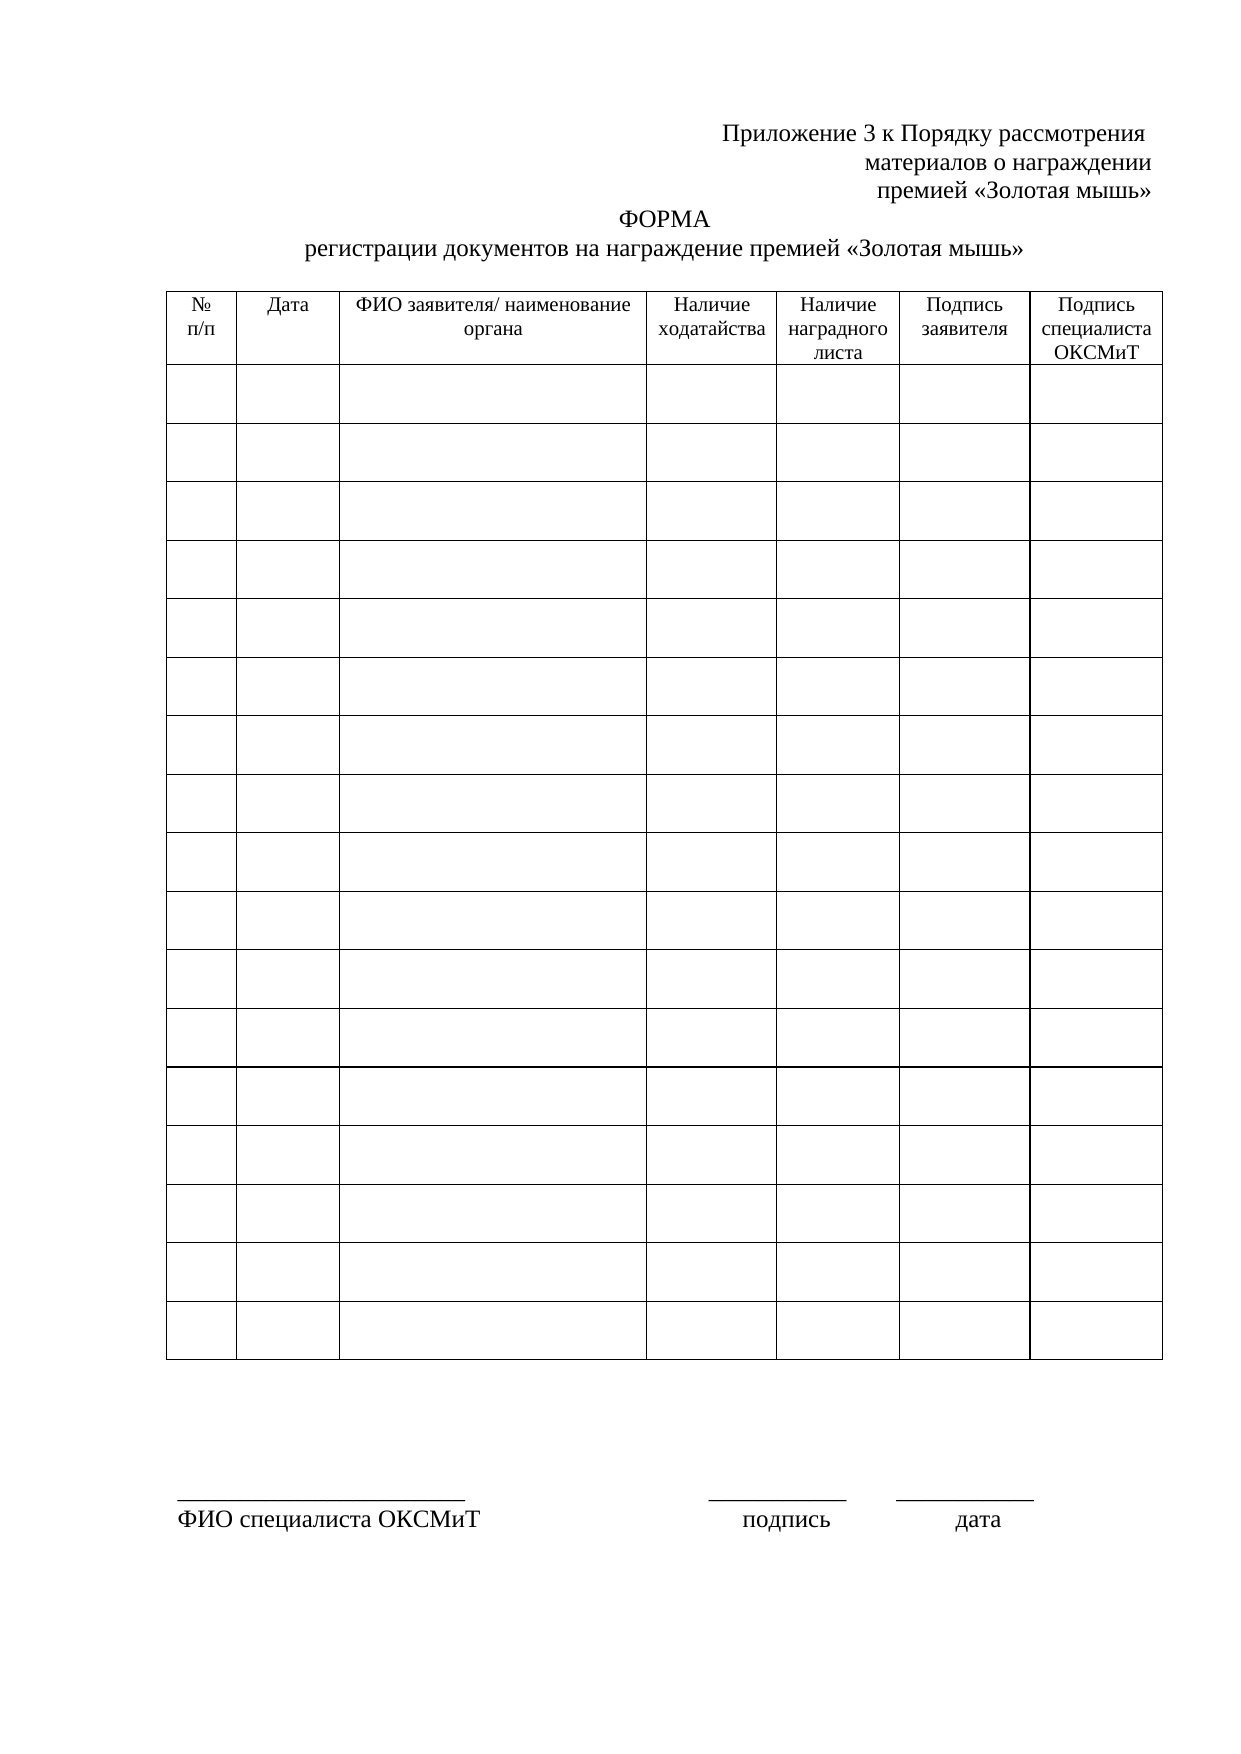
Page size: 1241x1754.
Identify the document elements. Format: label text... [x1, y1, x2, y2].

table_cell [900, 833, 1029, 891]
table_cell [900, 950, 1029, 1008]
table_cell [237, 541, 339, 598]
table_cell [340, 482, 646, 539]
table_cell [237, 424, 339, 481]
table_cell [900, 1068, 1029, 1125]
table_cell [900, 1126, 1029, 1183]
table_cell [647, 716, 776, 774]
table_cell [167, 599, 236, 657]
table_cell [340, 365, 646, 422]
table_cell [777, 365, 899, 422]
text ФИО специалиста ОКСМиТ подпись дата [177, 1504, 1152, 1533]
table_cell [647, 775, 776, 832]
table_cell [900, 1243, 1029, 1301]
table_cell [777, 1009, 899, 1066]
table_cell [900, 599, 1029, 657]
table_cell [900, 1009, 1029, 1066]
table_cell [777, 599, 899, 657]
table_cell [647, 1243, 776, 1301]
table_cell [1031, 482, 1162, 539]
table_header Подпись специалиста ОКСМиТ [1031, 292, 1162, 364]
table_cell [777, 482, 899, 539]
table_cell [777, 1185, 899, 1242]
table_cell [1031, 1126, 1162, 1183]
table_cell [340, 658, 646, 715]
table_cell [1031, 716, 1162, 774]
table_cell [900, 1185, 1029, 1242]
table_cell [167, 1009, 236, 1066]
table_cell [647, 1126, 776, 1183]
table_cell [1031, 950, 1162, 1008]
table_cell [1031, 424, 1162, 481]
text Приложение 3 к Порядку рассмотрения материалов о награждении [177, 118, 1152, 176]
table_cell [647, 482, 776, 539]
table_cell [900, 365, 1029, 422]
table_cell [647, 365, 776, 422]
table_cell [647, 833, 776, 891]
table_cell [647, 892, 776, 949]
table_cell [647, 658, 776, 715]
table_cell [1031, 833, 1162, 891]
table_cell [167, 1068, 236, 1125]
table_cell [777, 1126, 899, 1183]
table_cell [900, 424, 1029, 481]
table_cell [777, 424, 899, 481]
table_cell [167, 716, 236, 774]
table_cell [340, 1068, 646, 1125]
table_cell [777, 775, 899, 832]
table_cell [1031, 599, 1162, 657]
table_cell [167, 775, 236, 832]
table_cell [777, 541, 899, 598]
table_cell [340, 541, 646, 598]
table_cell [900, 482, 1029, 539]
text премией «Золотая мышь» [177, 176, 1152, 204]
table_cell [237, 950, 339, 1008]
table_header Наличие наградного листа [777, 292, 899, 364]
table_cell [237, 658, 339, 715]
table_cell [340, 892, 646, 949]
table_cell [777, 658, 899, 715]
table_cell [777, 716, 899, 774]
table_cell [237, 1302, 339, 1359]
table_cell [340, 775, 646, 832]
table_cell [900, 892, 1029, 949]
table_cell [167, 1126, 236, 1183]
table_cell [900, 658, 1029, 715]
table_cell [237, 716, 339, 774]
table_cell [167, 833, 236, 891]
table_cell [1031, 775, 1162, 832]
table_cell [340, 1126, 646, 1183]
table_cell [237, 1126, 339, 1183]
table_cell [340, 1302, 646, 1359]
table_cell [237, 365, 339, 422]
table_cell [1031, 1185, 1162, 1242]
table_header Дата [237, 292, 339, 364]
table_cell [1031, 892, 1162, 949]
table_cell [777, 1243, 899, 1301]
table_cell [647, 1302, 776, 1359]
table_cell [900, 1302, 1029, 1359]
table_cell [237, 1243, 339, 1301]
table_cell [777, 1302, 899, 1359]
table_header ФИО заявителя/ наименование органа [340, 292, 646, 364]
table_cell [167, 1243, 236, 1301]
table_cell [647, 599, 776, 657]
table_cell [340, 950, 646, 1008]
table_header Наличие ходатайства [647, 292, 776, 364]
table_cell [647, 950, 776, 1008]
table_cell [1031, 1009, 1162, 1066]
table_cell [777, 1068, 899, 1125]
table_cell [1031, 1243, 1162, 1301]
table_cell [340, 833, 646, 891]
text регистрации документов на награждение премией «Золотая мышь» [177, 233, 1152, 262]
table_cell [237, 892, 339, 949]
table_cell [340, 716, 646, 774]
table_cell [237, 833, 339, 891]
table_cell [647, 541, 776, 598]
table_cell [340, 1243, 646, 1301]
table_cell [900, 775, 1029, 832]
table_cell [237, 775, 339, 832]
table_cell [167, 365, 236, 422]
table_cell [237, 1185, 339, 1242]
table_cell [237, 482, 339, 539]
table_cell [167, 950, 236, 1008]
table_cell [1031, 658, 1162, 715]
table_cell [900, 716, 1029, 774]
table_cell [167, 424, 236, 481]
table_header Подпись заявителя [900, 292, 1029, 364]
table_cell [777, 950, 899, 1008]
table_cell [647, 1185, 776, 1242]
table_cell [237, 1068, 339, 1125]
table_cell [1031, 1068, 1162, 1125]
table_cell [777, 833, 899, 891]
table_cell [647, 1009, 776, 1066]
table_cell [167, 482, 236, 539]
table_cell [340, 1185, 646, 1242]
table_cell [647, 424, 776, 481]
table_cell [167, 1302, 236, 1359]
table_cell [647, 1068, 776, 1125]
table_cell [237, 599, 339, 657]
table_cell [340, 424, 646, 481]
table_cell [1031, 1302, 1162, 1359]
table_cell [900, 541, 1029, 598]
text ФОРМА [177, 204, 1152, 233]
table_cell [777, 892, 899, 949]
table_cell [340, 599, 646, 657]
table_cell [167, 541, 236, 598]
table_cell [167, 1185, 236, 1242]
table_header № п/п [167, 292, 236, 364]
table_cell [167, 658, 236, 715]
table_cell [340, 1009, 646, 1066]
table_cell [1031, 365, 1162, 422]
text _______________________ ___________ ___________ [177, 1475, 1152, 1504]
table_cell [167, 892, 236, 949]
table_cell [237, 1009, 339, 1066]
table_cell [1031, 541, 1162, 598]
